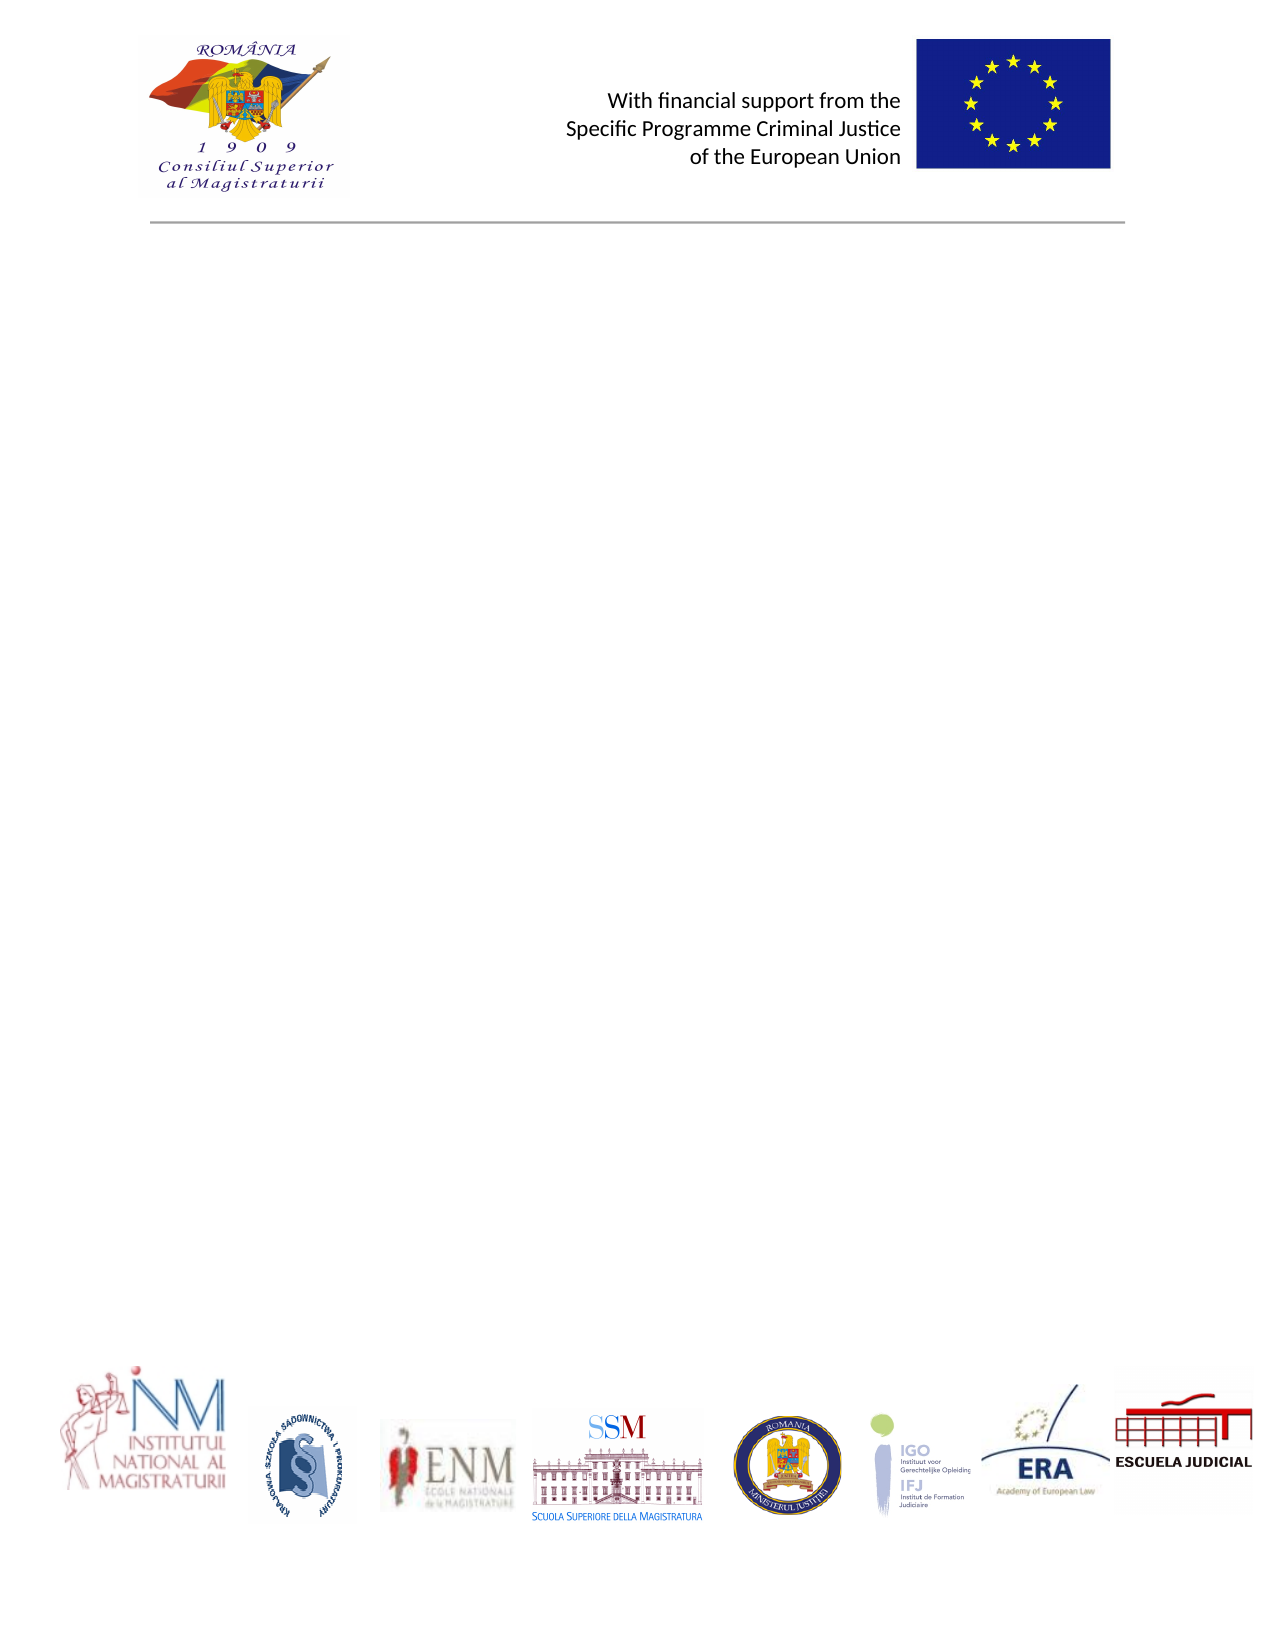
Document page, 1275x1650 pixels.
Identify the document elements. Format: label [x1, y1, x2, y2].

picture [138, 35, 350, 198]
picture [912, 35, 1114, 172]
picture [531, 1408, 704, 1523]
picture [248, 1406, 358, 1524]
picture [733, 1416, 842, 1515]
picture [870, 1412, 971, 1518]
picture [60, 1366, 226, 1490]
picture [1114, 1366, 1254, 1515]
picture [981, 1384, 1110, 1496]
picture [380, 1419, 517, 1512]
